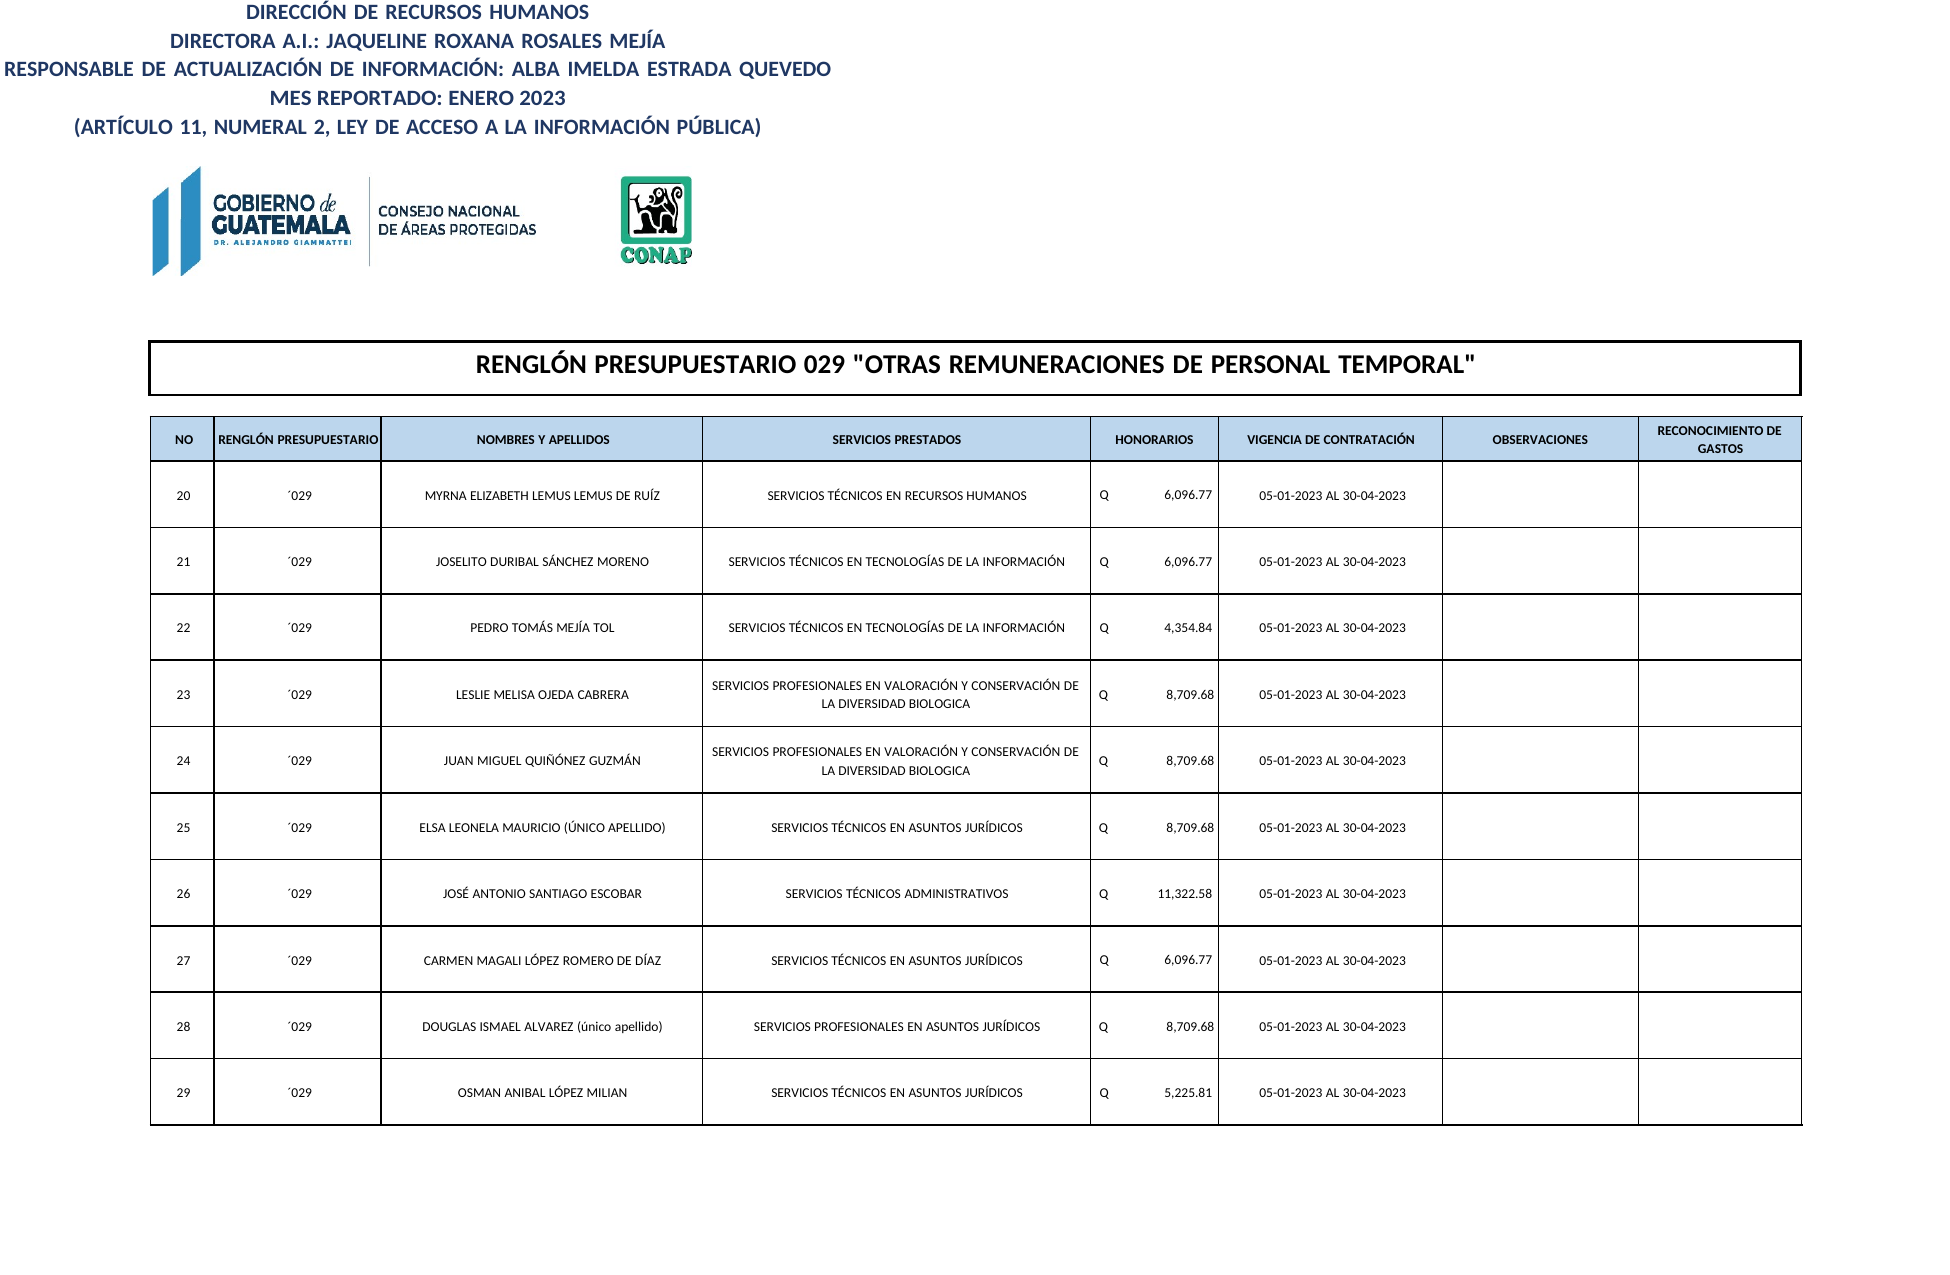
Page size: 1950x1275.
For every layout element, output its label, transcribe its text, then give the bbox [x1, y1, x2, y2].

table_cell ´029 [215, 927, 380, 991]
table_cell OSMAN ANIBAL LÓPEZ MILIAN [382, 1059, 702, 1124]
table_cell 05-01-2023 AL 30-04-2023 [1219, 927, 1442, 991]
table_header NOMBRES Y APELLIDOS [382, 417, 702, 460]
table_cell [1639, 661, 1801, 726]
table_cell [1443, 794, 1638, 858]
table_cell 05-01-2023 AL 30-04-2023 [1219, 595, 1442, 659]
table_cell 28 [151, 993, 213, 1058]
table_cell Q [1091, 462, 1132, 527]
table_cell 8,709.68 [1132, 993, 1218, 1058]
table_cell Q [1091, 993, 1132, 1058]
table_cell SERVICIOS TÉCNICOS EN ASUNTOS JURÍDICOS [703, 927, 1090, 991]
table_cell 25 [151, 794, 213, 858]
table_cell SERVICIOS PROFESIONALES EN VALORACIÓN Y CONSERVACIÓN DE LA DIVERSIDAD BIOLOGICA [703, 661, 1090, 726]
table_cell [1443, 462, 1638, 527]
picture [152, 166, 692, 276]
table_cell [1443, 993, 1638, 1058]
table_cell ´029 [215, 595, 380, 659]
table_cell SERVICIOS TÉCNICOS EN ASUNTOS JURÍDICOS [703, 794, 1090, 858]
table_cell 6,096.77 [1132, 927, 1218, 991]
table_cell ´029 [215, 1059, 380, 1124]
table_cell SERVICIOS TÉCNICOS EN TECNOLOGÍAS DE LA INFORMACIÓN [703, 595, 1090, 659]
table_cell [1443, 727, 1638, 792]
table_cell [1639, 1059, 1801, 1124]
table_cell 05-01-2023 AL 30-04-2023 [1219, 727, 1442, 792]
table_cell Q [1091, 528, 1132, 593]
table_cell 27 [151, 927, 213, 991]
table_cell CARMEN MAGALI LÓPEZ ROMERO DE DÍAZ [382, 927, 702, 991]
table_header RENGLÓN PRESUPUESTARIO [215, 417, 380, 460]
table_cell PEDRO TOMÁS MEJÍA TOL [382, 595, 702, 659]
table_cell 6,096.77 [1132, 528, 1218, 593]
table_cell 4,354.84 [1132, 595, 1218, 659]
table_cell 22 [151, 595, 213, 659]
table_cell 05-01-2023 AL 30-04-2023 [1219, 462, 1442, 527]
table_cell 24 [151, 727, 213, 792]
table_cell Q [1091, 727, 1132, 792]
table_cell JUAN MIGUEL QUIÑÓNEZ GUZMÁN [382, 727, 702, 792]
table_cell LESLIE MELISA OJEDA CABRERA [382, 661, 702, 726]
table_cell [1443, 595, 1638, 659]
table_cell 05-01-2023 AL 30-04-2023 [1219, 993, 1442, 1058]
table_cell [1639, 528, 1801, 593]
table_cell [1443, 927, 1638, 991]
table_cell 20 [151, 462, 213, 527]
table_cell [1639, 993, 1801, 1058]
table_cell SERVICIOS TÉCNICOS ADMINISTRATIVOS [703, 860, 1090, 925]
table_cell [1639, 727, 1801, 792]
table_cell JOSELITO DURIBAL SÁNCHEZ MORENO [382, 528, 702, 593]
table_cell Q [1091, 661, 1132, 726]
table_header NO [151, 417, 213, 460]
table_cell 05-01-2023 AL 30-04-2023 [1219, 528, 1442, 593]
table_cell SERVICIOS PROFESIONALES EN ASUNTOS JURÍDICOS [703, 993, 1090, 1058]
table_cell SERVICIOS TÉCNICOS EN ASUNTOS JURÍDICOS [703, 1059, 1090, 1124]
table_header RECONOCIMIENTO DE GASTOS [1639, 417, 1801, 460]
table_cell 05-01-2023 AL 30-04-2023 [1219, 661, 1442, 726]
table_header HONORARIOS [1091, 417, 1218, 460]
table_cell Q [1091, 860, 1132, 925]
table_cell Q [1091, 1059, 1132, 1124]
table_cell [1639, 462, 1801, 527]
table_cell 21 [151, 528, 213, 593]
table_cell 26 [151, 860, 213, 925]
table_cell [1443, 528, 1638, 593]
table_cell ´029 [215, 993, 380, 1058]
table_cell SERVICIOS PROFESIONALES EN VALORACIÓN Y CONSERVACIÓN DE LA DIVERSIDAD BIOLOGICA [703, 727, 1090, 792]
table_cell [1443, 860, 1638, 925]
table_cell Q [1091, 794, 1132, 858]
table_cell 6,096.77 [1132, 462, 1218, 527]
table_cell [1639, 860, 1801, 925]
table_cell 05-01-2023 AL 30-04-2023 [1219, 1059, 1442, 1124]
table_cell ´029 [215, 661, 380, 726]
table_cell 5,225.81 [1132, 1059, 1218, 1124]
table_header VIGENCIA DE CONTRATACIÓN [1219, 417, 1442, 460]
table_cell ´029 [215, 860, 380, 925]
table_cell [1443, 1059, 1638, 1124]
table_cell 05-01-2023 AL 30-04-2023 [1219, 794, 1442, 858]
table_cell SERVICIOS TÉCNICOS EN RECURSOS HUMANOS [703, 462, 1090, 527]
table_cell Q [1091, 927, 1132, 991]
table_cell ELSA LEONELA MAURICIO (ÚNICO APELLIDO) [382, 794, 702, 858]
table_cell 8,709.68 [1132, 727, 1218, 792]
table_cell Q [1091, 595, 1132, 659]
table_cell SERVICIOS TÉCNICOS EN TECNOLOGÍAS DE LA INFORMACIÓN [703, 528, 1090, 593]
table_cell 05-01-2023 AL 30-04-2023 [1219, 860, 1442, 925]
table_header OBSERVACIONES [1443, 417, 1638, 460]
table_cell [1639, 595, 1801, 659]
table_cell [1443, 661, 1638, 726]
table_cell ´029 [215, 462, 380, 527]
table_cell JOSÉ ANTONIO SANTIAGO ESCOBAR [382, 860, 702, 925]
table_cell [1639, 794, 1801, 858]
table_cell [1639, 927, 1801, 991]
table_header SERVICIOS PRESTADOS [703, 417, 1090, 460]
table_cell MYRNA ELIZABETH LEMUS LEMUS DE RUÍZ [382, 462, 702, 527]
table_cell 29 [151, 1059, 213, 1124]
table_cell 23 [151, 661, 213, 726]
table_cell ´029 [215, 528, 380, 593]
table_cell ´029 [215, 727, 380, 792]
table_cell DOUGLAS ISMAEL ALVAREZ (único apellido) [382, 993, 702, 1058]
table_cell 11,322.58 [1132, 860, 1218, 925]
table_cell ´029 [215, 794, 380, 858]
table_cell 8,709.68 [1132, 794, 1218, 858]
table_cell 8,709.68 [1132, 661, 1218, 726]
